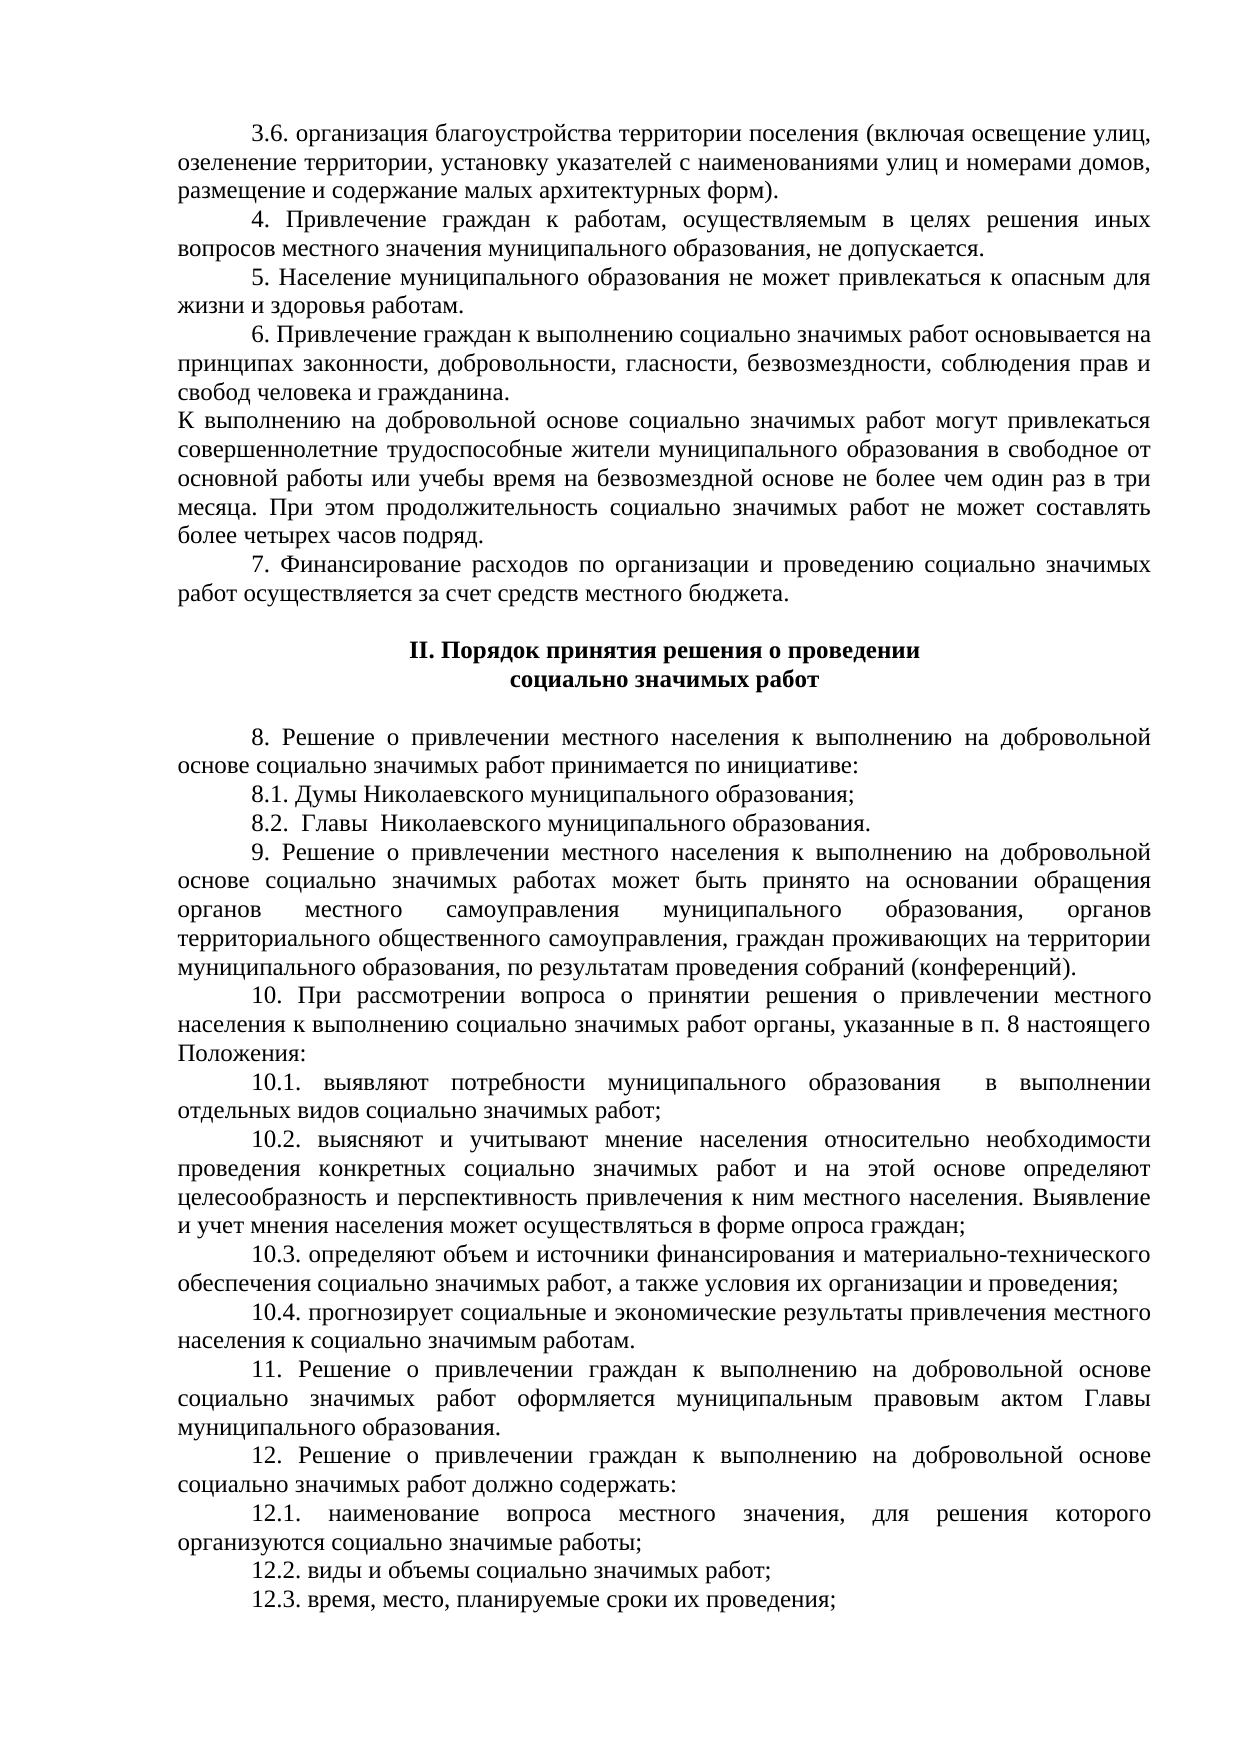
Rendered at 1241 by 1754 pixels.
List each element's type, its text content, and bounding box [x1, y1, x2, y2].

text 12. Решение о привлечении граждан к выполнению на добровольной основе социально значимых работ должно содержать: [177, 1441, 1152, 1498]
text 10. При рассмотрении вопроса о принятии решения о привлечении местного населения к выполнению социально значимых работ органы, указанные в п. 8 настоящего Положения: [177, 981, 1152, 1067]
text 12.2. виды и объемы социально значимых работ; [177, 1556, 1152, 1584]
text 6. Привлечение граждан к выполнению социально значимых работ основывается на принципах законности, добровольности, гласности, безвозмездности, соблюдения прав и свобод человека и гражданина. [177, 319, 1152, 406]
text социально значимых работ [177, 664, 1152, 693]
text К выполнению на добровольной основе социально значимых работ могут привлекаться совершеннолетние трудоспособные жители муниципального образования в свободное от основной работы или учебы время на безвозмездной основе не более чем один раз в три месяца. При этом продолжительность социально значимых работ не может составлять более четырех часов подряд. [177, 406, 1152, 549]
text 8. Решение о привлечении местного населения к выполнению на добровольной основе социально значимых работ принимается по инициативе: [177, 722, 1152, 779]
text 11. Решение о привлечении граждан к выполнению на добровольной основе социально значимых работ оформляется муниципальным правовым актом Главы муниципального образования. [177, 1354, 1152, 1441]
text 4. Привлечение граждан к работам, осуществляемым в целях решения иных вопросов местного значения муниципального образования, не допускается. [177, 204, 1152, 262]
text 5. Население муниципального образования не может привлекаться к опасным для жизни и здоровья работам. [177, 262, 1152, 319]
text 10.3. определяют объем и источники финансирования и материально-технического обеспечения социально значимых работ, а также условия их организации и проведения; [177, 1239, 1152, 1297]
text 10.4. прогнозирует социальные и экономические результаты привлечения местного населения к социально значимым работам. [177, 1297, 1152, 1354]
text 8.2. Главы Николаевского муниципального образования. [177, 808, 1152, 837]
text 12.3. время, место, планируемые сроки их проведения; [177, 1584, 1152, 1613]
text 10.2. выясняют и учитывают мнение населения относительно необходимости проведения конкретных социально значимых работ и на этой основе определяют целесообразность и перспективность привлечения к ним местного населения. Выявление и учет мнения населения может осуществляться в форме опроса граждан; [177, 1124, 1152, 1239]
text 7. Финансирование расходов по организации и проведению социально значимых работ осуществляется за счет средств местного бюджета. [177, 549, 1152, 607]
text 10.1. выявляют потребности муниципального образования в выполнении отдельных видов социально значимых работ; [177, 1067, 1152, 1124]
text 3.6. организация благоустройства территории поселения (включая освещение улиц, озеленение территории, установку указателей с наименованиями улиц и номерами домов, размещение и содержание малых архитектурных форм). [177, 118, 1152, 204]
text 8.1. Думы Николаевского муниципального образования; [177, 779, 1152, 808]
text 9. Решение о привлечении местного населения к выполнению на добровольной основе социально значимых работах может быть принято на основании обращения органов местного самоуправления муниципального образования, органов территориального общественного самоуправления, граждан проживающих на территории муниципального образования, по результатам проведения собраний (конференций). [177, 837, 1152, 981]
text 12.1. наименование вопроса местного значения, для решения которого организуются социально значимые работы; [177, 1498, 1152, 1556]
text II. Порядок принятия решения о проведении [177, 636, 1152, 664]
